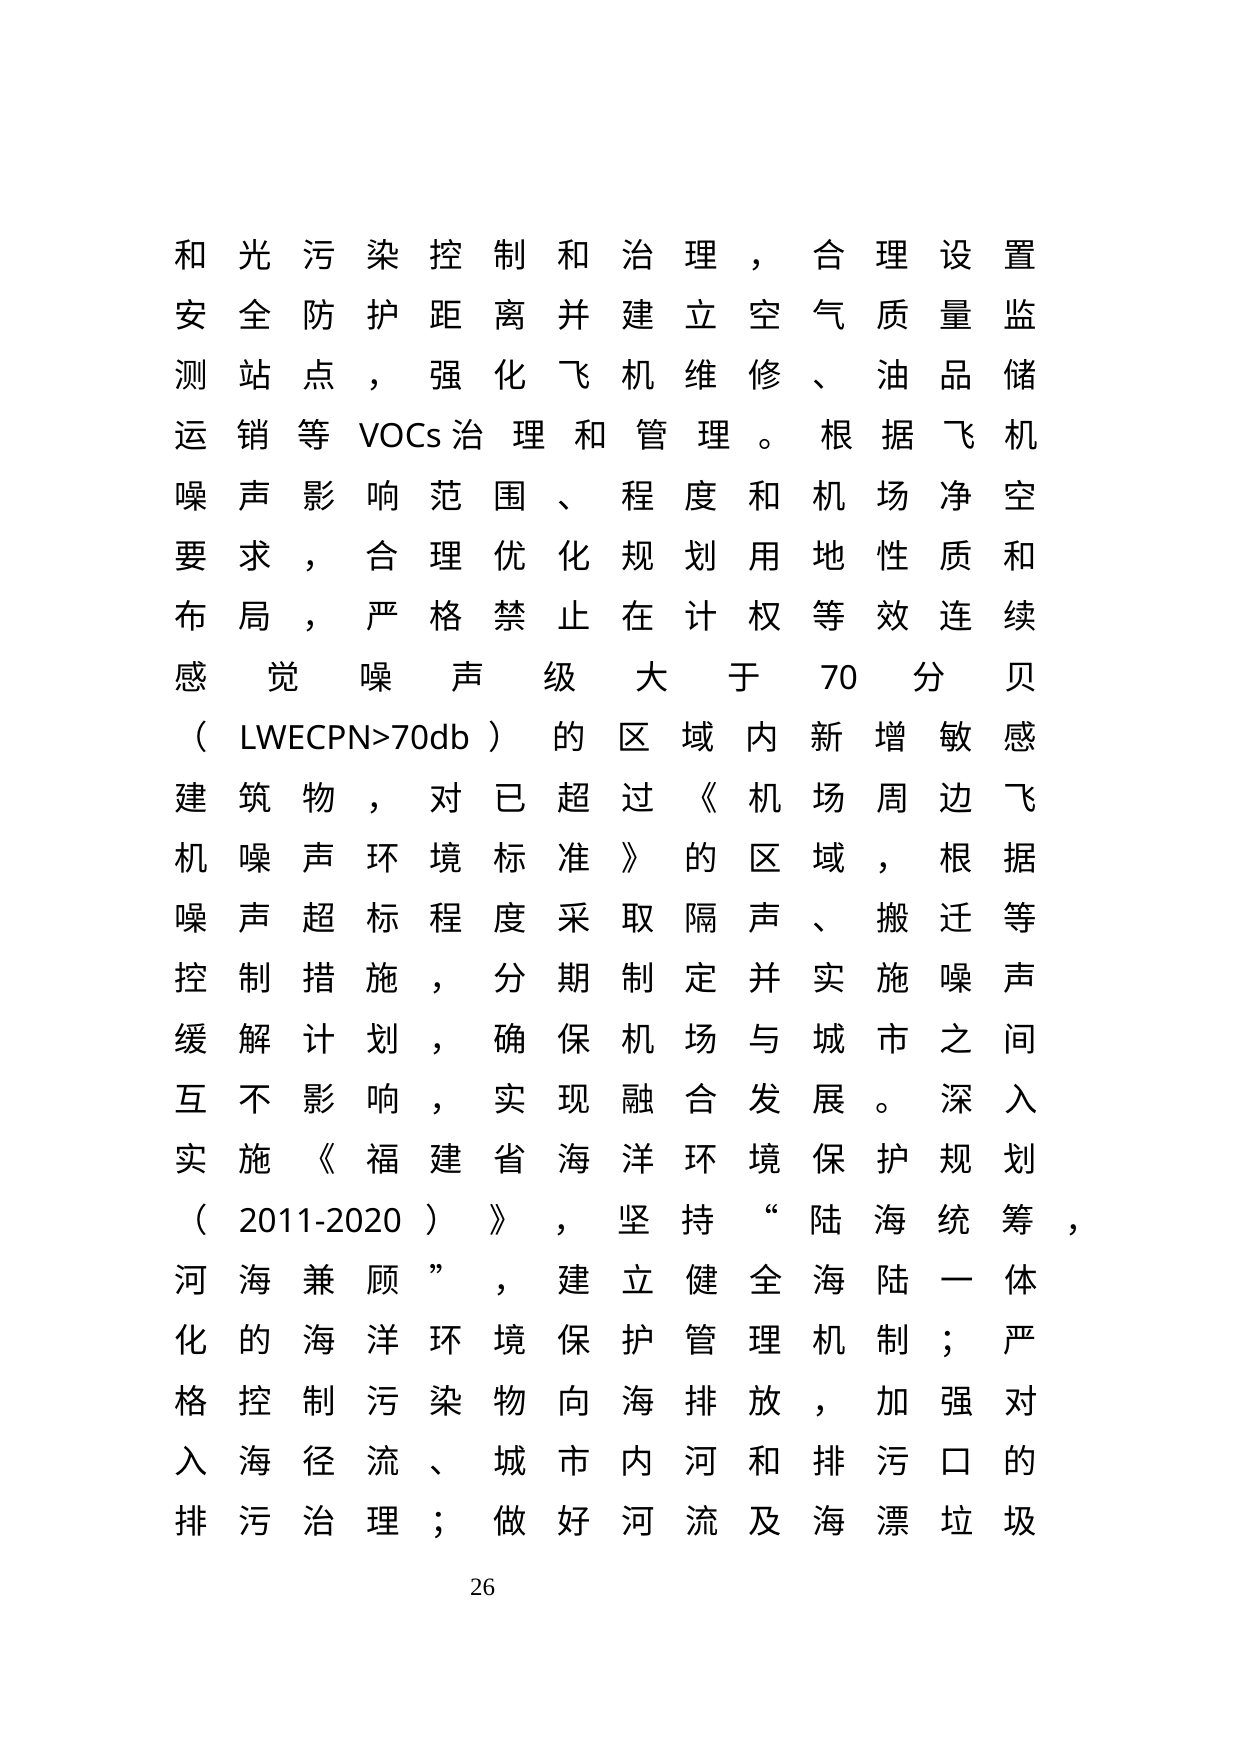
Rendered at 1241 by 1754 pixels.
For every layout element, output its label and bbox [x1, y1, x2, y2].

text [174, 222, 1066, 1549]
